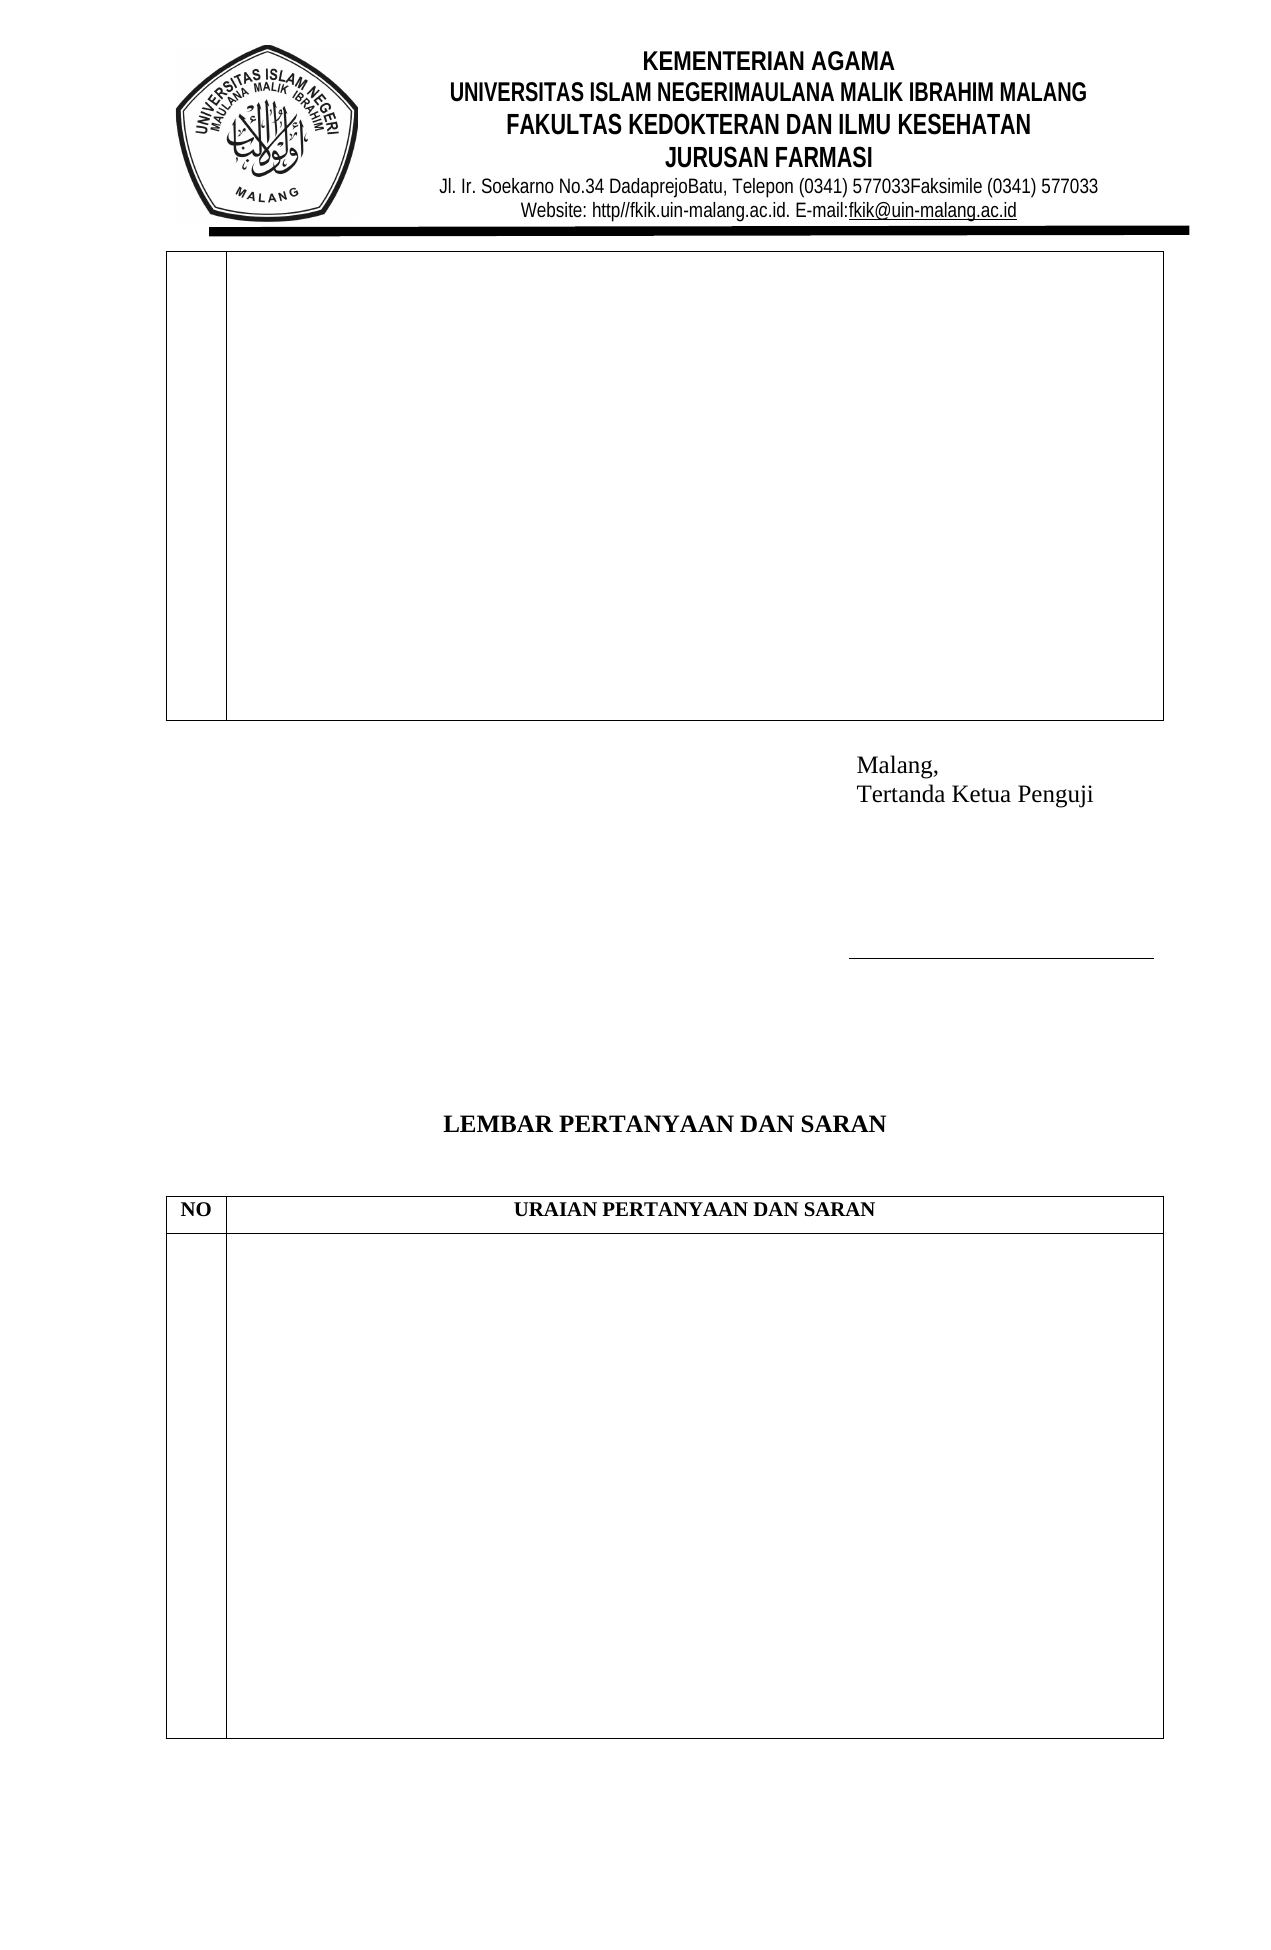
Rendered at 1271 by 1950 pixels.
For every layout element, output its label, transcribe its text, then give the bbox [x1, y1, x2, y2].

text LEMBAR PERTANYAAN DAN SARAN [177, 1109, 1153, 1138]
table_header URAIAN PERTANYAAN DAN SARAN [227, 1197, 1163, 1233]
table_cell [167, 252, 226, 720]
table_header NO [167, 1197, 226, 1233]
picture [175, 45, 358, 222]
table_cell [227, 1234, 1163, 1738]
text Tertanda Ketua Penguji [852, 779, 1153, 807]
table_cell [227, 252, 1163, 720]
text Malang, [852, 750, 1153, 779]
table_cell [167, 1234, 226, 1738]
